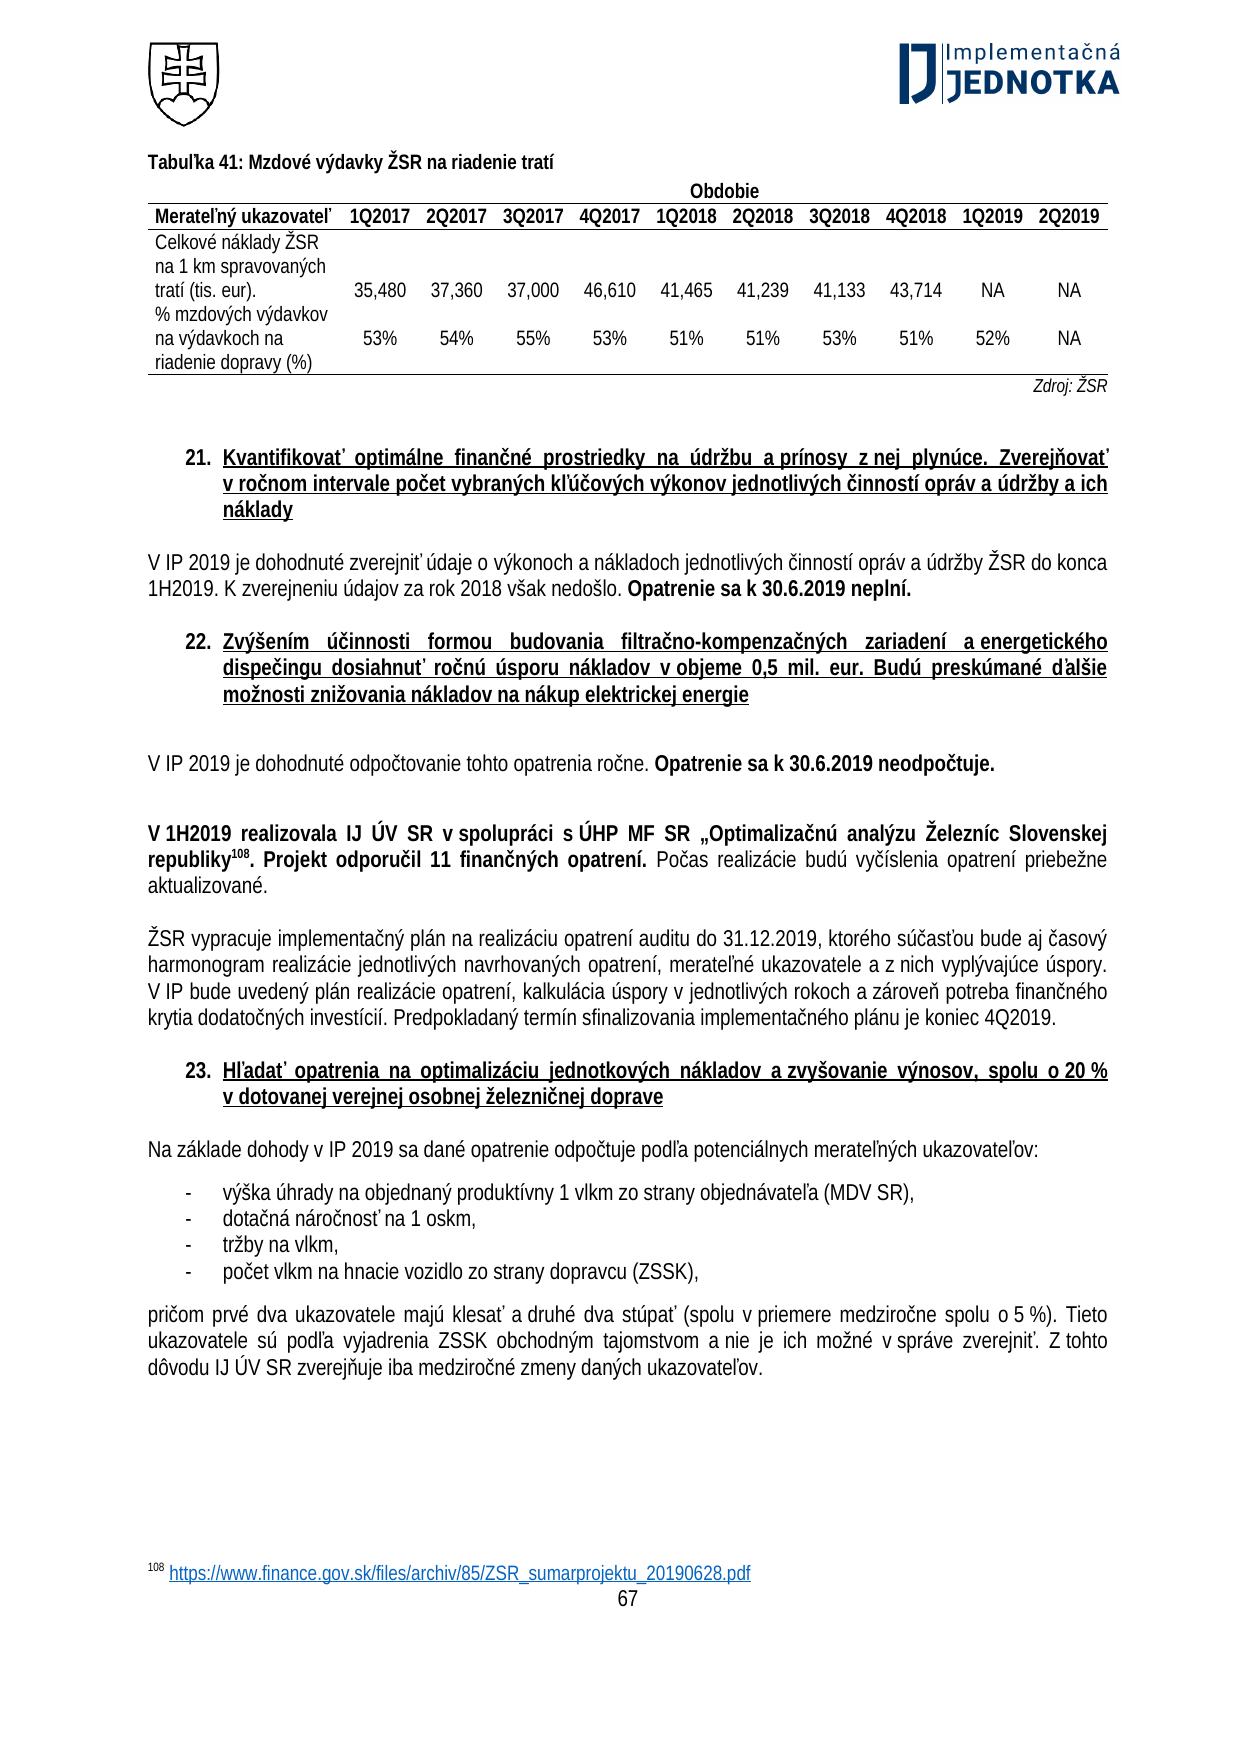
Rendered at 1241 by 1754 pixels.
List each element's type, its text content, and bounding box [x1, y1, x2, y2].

list počet vlkm na hnacie vozidlo zo strany dopravcu (ZSSK), [185, 1258, 1107, 1284]
list Kvantifikovať optimálne finančné prostriedky na údržbu a prínosy z nej plynúce. Zverejňovať v ročnom intervale počet vybraných kľúčových výkonov jednotlivých činností opráv a údržby a ich náklady [185, 443, 1107, 523]
text V IP 2019 je dohodnuté zverejniť údaje o výkonoch a nákladoch jednotlivých činností opráv a údržby ŽSR do konca 1H2019. K zverejneniu údajov za rok 2018 však nedošlo. Opatrenie sa k 30.6.2019 neplní. [148, 549, 1107, 602]
text ŽSR vypracuje implementačný plán na realizáciu opatrení auditu do 31.12.2019, ktorého súčasťou bude aj časový harmonogram realizácie jednotlivých navrhovaných opatrení, merateľné ukazovatele a z nich vyplývajúce úspory. V IP bude uvedený plán realizácie opatrení, kalkulácia úspory v jednotlivých rokoch a zároveň potreba finančného krytia dodatočných investícií. Predpokladaný termín sfinalizovania implementačného plánu je koniec 4Q2019. [148, 925, 1107, 1030]
list tržby na vlkm, [185, 1231, 1107, 1258]
text Tabuľka 41: Mzdové výdavky ŽSR na riadenie tratí [148, 150, 1107, 174]
list Hľadať opatrenia na optimalizáciu jednotkových nákladov a zvyšovanie výnosov, spolu o 20 % v dotovanej verejnej osobnej železničnej doprave e [185, 1057, 1107, 1109]
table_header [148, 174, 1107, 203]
text V 1H2019 realizovala IJ ÚV SR v spolupráci s ÚHP MF SR „Optimalizačnú analýzu Železníc Slovenskej republiky. Projekt odporučil 11 finančných opatrení. Počas realizácie budú vyčíslenia opatrení priebežne aktualizované. [148, 819, 1107, 898]
text pričom prvé dva ukazovatele majú klesať a druhé dva stúpať (spolu v priemere medziročne spolu o 5 %). Tieto ukazovatele sú podľa vyjadrenia ZSSK obchodným tajomstvom a nie je ich možné v správe zverejniť. Z tohto dôvodu IJ ÚV SR zverejňuje iba medziročné zmeny daných ukazovateľov. [148, 1301, 1107, 1380]
list výška úhrady na objednaný produktívny 1 vlkm zo strany objednávateľa (MDV SR), [185, 1179, 1107, 1205]
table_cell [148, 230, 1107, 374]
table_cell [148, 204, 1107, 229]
text V IP 2019 je dohodnuté odpočtovanie tohto opatrenia ročne. Opatrenie sa k 30.6.2019 neodpočtuje. [148, 750, 1107, 776]
text Na základe dohody v IP 2019 sa dané opatrenie odpočtuje podľa potenciálnych merateľných ukazovateľov: [148, 1136, 1107, 1162]
text Zdroj: ŽSR [148, 375, 1107, 397]
picture [894, 38, 1123, 107]
list Zvýšením účinnosti formou budovania filtračno-kompenzačných zariadení a energetického dispečingu dosiahnuť ročnú úsporu nákladov v objeme 0,5 mil. eur. Budú preskúmané ďalšie možnosti znižovania nákladov na nákup elektrickej energie [185, 628, 1107, 707]
list dotačná náročnosť na 1 oskm, [185, 1205, 1107, 1231]
